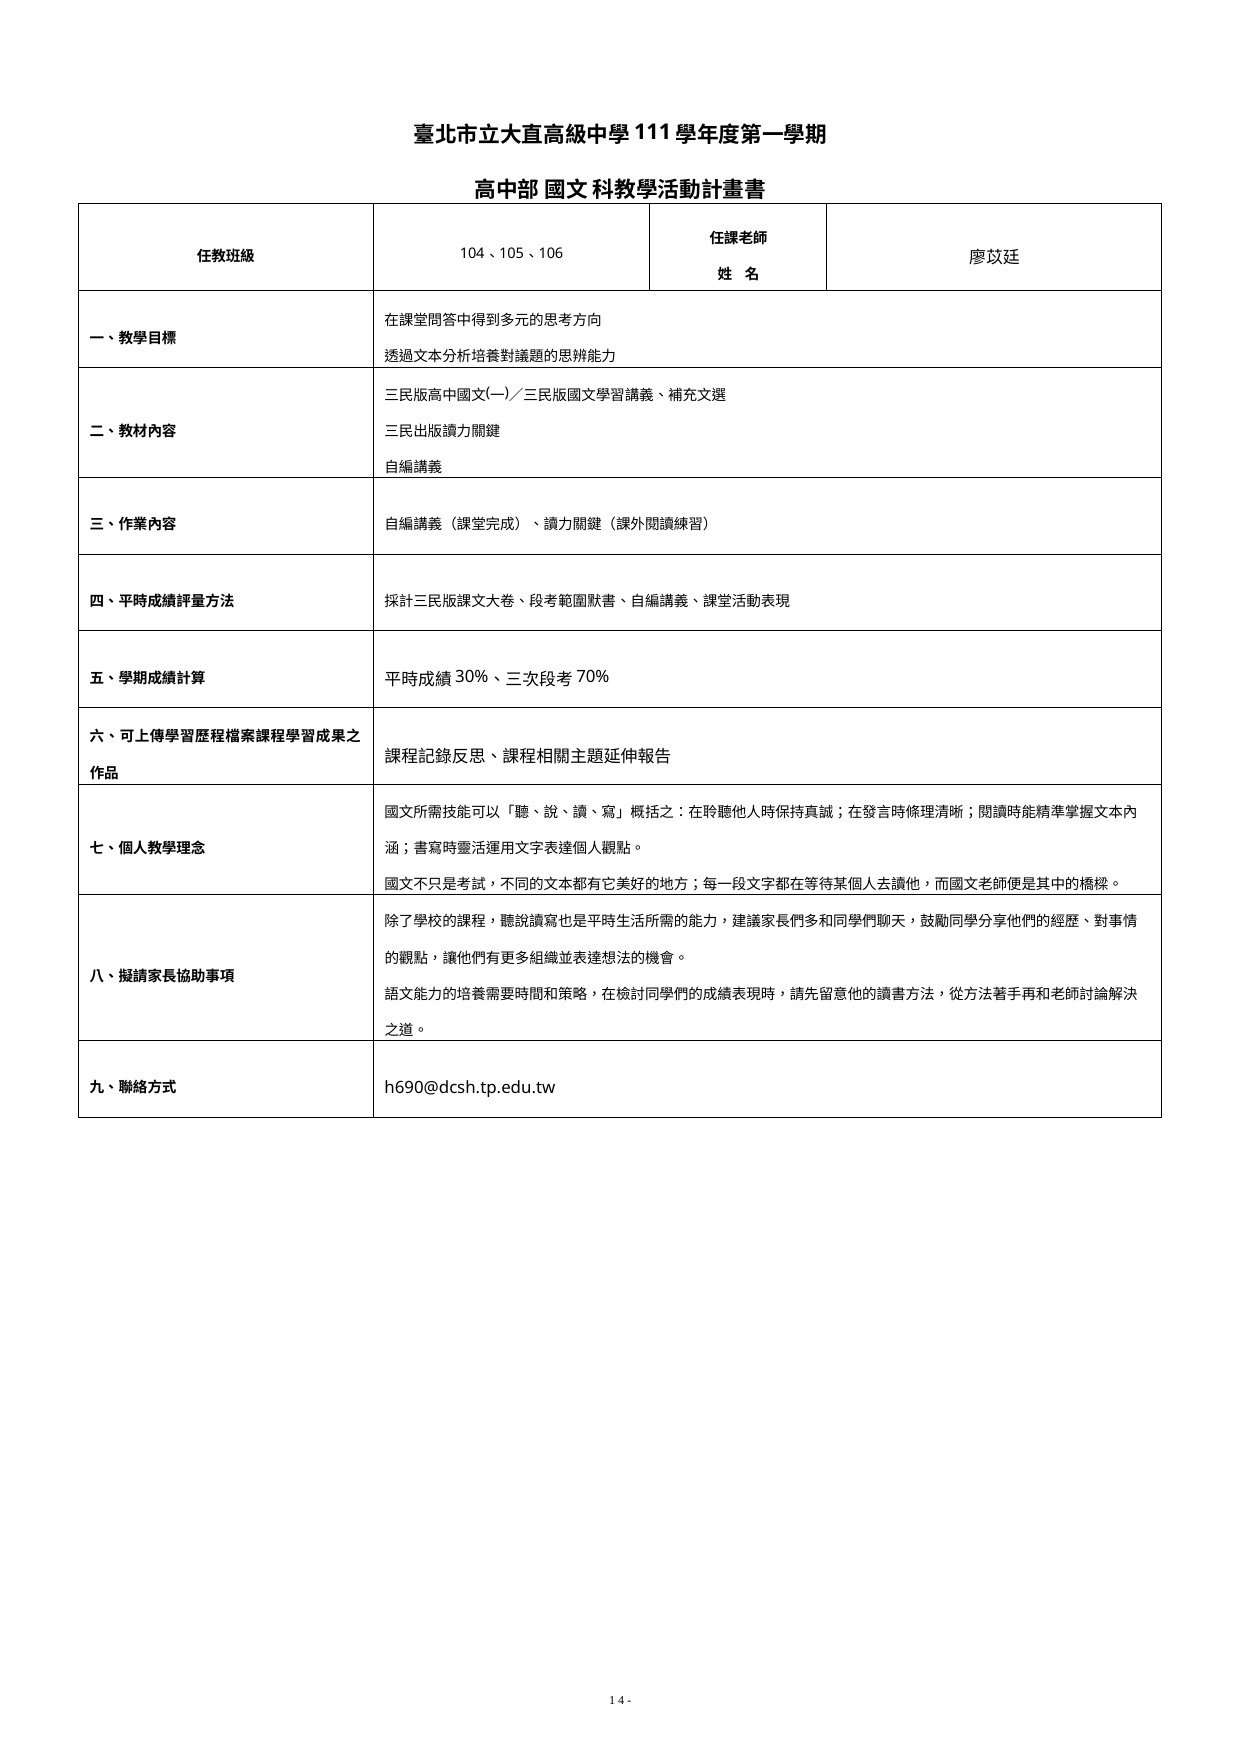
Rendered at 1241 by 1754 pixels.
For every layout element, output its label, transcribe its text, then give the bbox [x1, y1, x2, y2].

table_cell 國文所需技能可以「聽、說、讀、寫」概括之：在聆聽他人時保持真誠；在發言時條理清晰；閱讀時能精準掌握文本內涵；書寫時靈活運用文字表達個人觀點。 國文不只是考試，不同的文本都有它美好的地方；每一段文字都在等待某個人去讀他，而國文老師便是其中的橋樑。 [374, 785, 1161, 894]
table_cell 二、教材內容 [79, 368, 373, 477]
table_header 廖苡廷 [827, 204, 1161, 290]
table_cell 一、教學目標 [79, 291, 373, 367]
table_cell h690@dcsh.tp.edu.tw [374, 1041, 1161, 1117]
text 臺北市立大直高級中學111學年度第一學期 [29, 94, 1211, 149]
table_cell 採計三民版課文大卷、段考範圍默書、自編講義、課堂活動表現 [374, 555, 1161, 630]
table_cell 八、擬請家長協助事項 [79, 895, 373, 1040]
table_cell 七、個人教學理念 [79, 785, 373, 894]
table_cell 課程記錄反思、課程相關主題延伸報告 [374, 708, 1161, 784]
table_header 任教班級 [79, 204, 373, 290]
table_cell 自編講義（課堂完成）、讀力關鍵（課外閱讀練習） [374, 478, 1161, 554]
table_cell 平時成績30%、三次段考70% [374, 631, 1161, 707]
table_cell 五、學期成績計算 [79, 631, 373, 707]
table_cell 在課堂問答中得到多元的思考方向 透過文本分析培養對議題的思辨能力 [374, 291, 1161, 367]
table_cell 六、可上傳學習歷程檔案課程學習成果之作品 [79, 708, 373, 784]
table_header 104、105、106 [374, 204, 649, 290]
text 高中部 國文 科教學活動計畫書 [29, 149, 1211, 203]
table_cell 四、平時成績評量方法 [79, 555, 373, 630]
table_cell 三、作業內容 [79, 478, 373, 554]
table_cell 除了學校的課程，聽說讀寫也是平時生活所需的能力，建議家長們多和同學們聊天，鼓勵同學分享他們的經歷、對事情的觀點，讓他們有更多組織並表達想法的機會。 語文能力的培養需要時間和策略，在檢討同學們的成績表現時，請先留意他的讀書方法，從方法著手再和老師討論解決之道。 [374, 895, 1161, 1040]
table_cell 九、聯絡方式 [79, 1041, 373, 1117]
table_header 任課老師 姓 名 [650, 204, 826, 290]
table_cell 三民版高中國文(一)／三民版國文學習講義、補充文選 三民出版讀力關鍵 自編講義 [374, 368, 1161, 477]
